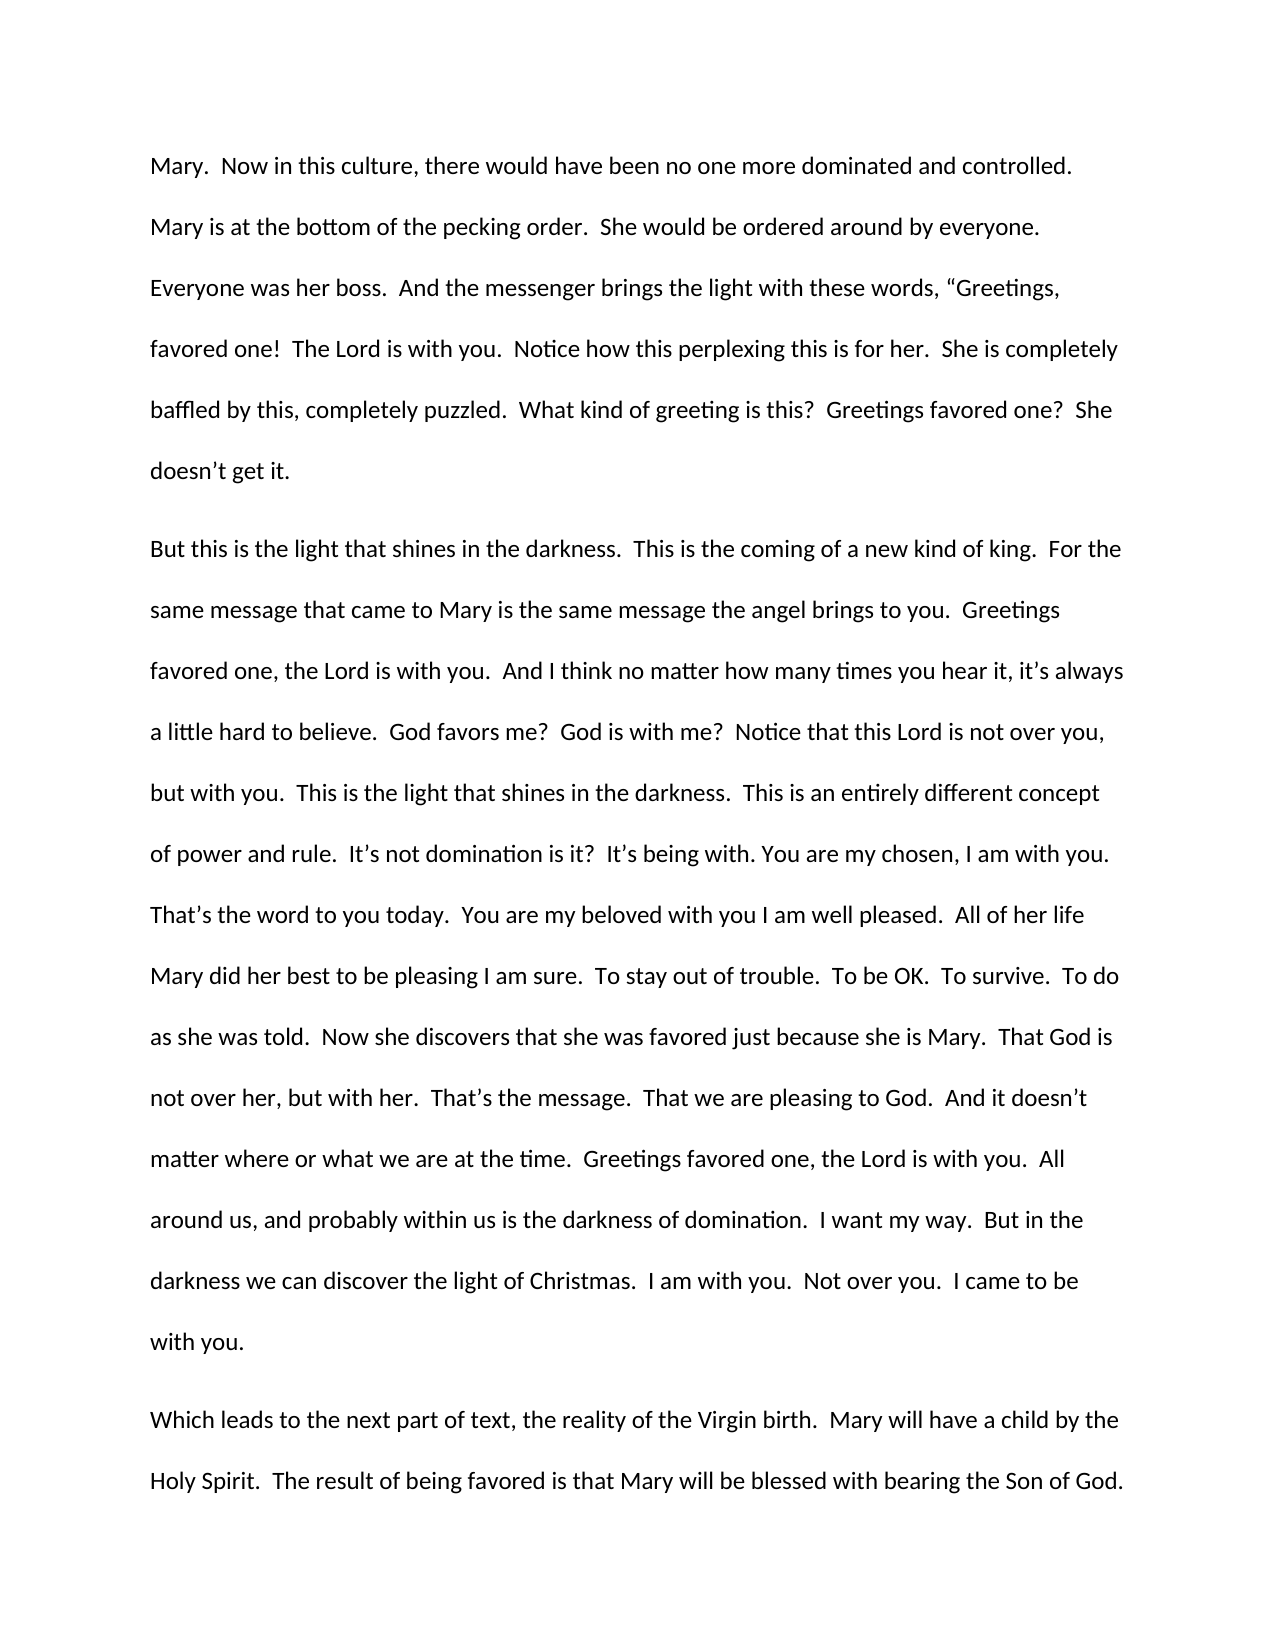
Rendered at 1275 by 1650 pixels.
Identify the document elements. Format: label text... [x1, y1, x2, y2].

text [150, 150, 1125, 486]
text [150, 1404, 1125, 1496]
text But this is the light that shines in the darkness. This is the coming of a new kind of king. For the same message that came to Mary is the same message the angel brings to you. Greetings favored one, the Lord is with you. And I think no matter how many times you hear it, it’s always a little hard to believe. God favors me? God is with me? Notice that this Lord is not over you, but with you. This is the light that shines in the darkness. This is an entirely different concept of power and rule. It’s not domination is it? It’s being with. You are my chosen, I am with you. That’s the word to you today. You are my beloved with you I am well pleased. All of her life Mary did her best to be pleasing I am sure. To stay out of trouble. To be OK. To survive. To do as she was told. Now she discovers that she was favored just because she is Mary. That God is not over her, but with her. That’s the message. That we are pleasing to God. And it doesn’t matter where or what we are at the time. Greetings favored one, the Lord is with you. All around us, and probably within us is the darkness of domination. I want my way. But in the darkness we can discover the light of Christmas. I am with you. Not over you. I came to be with you. [150, 533, 1125, 1357]
